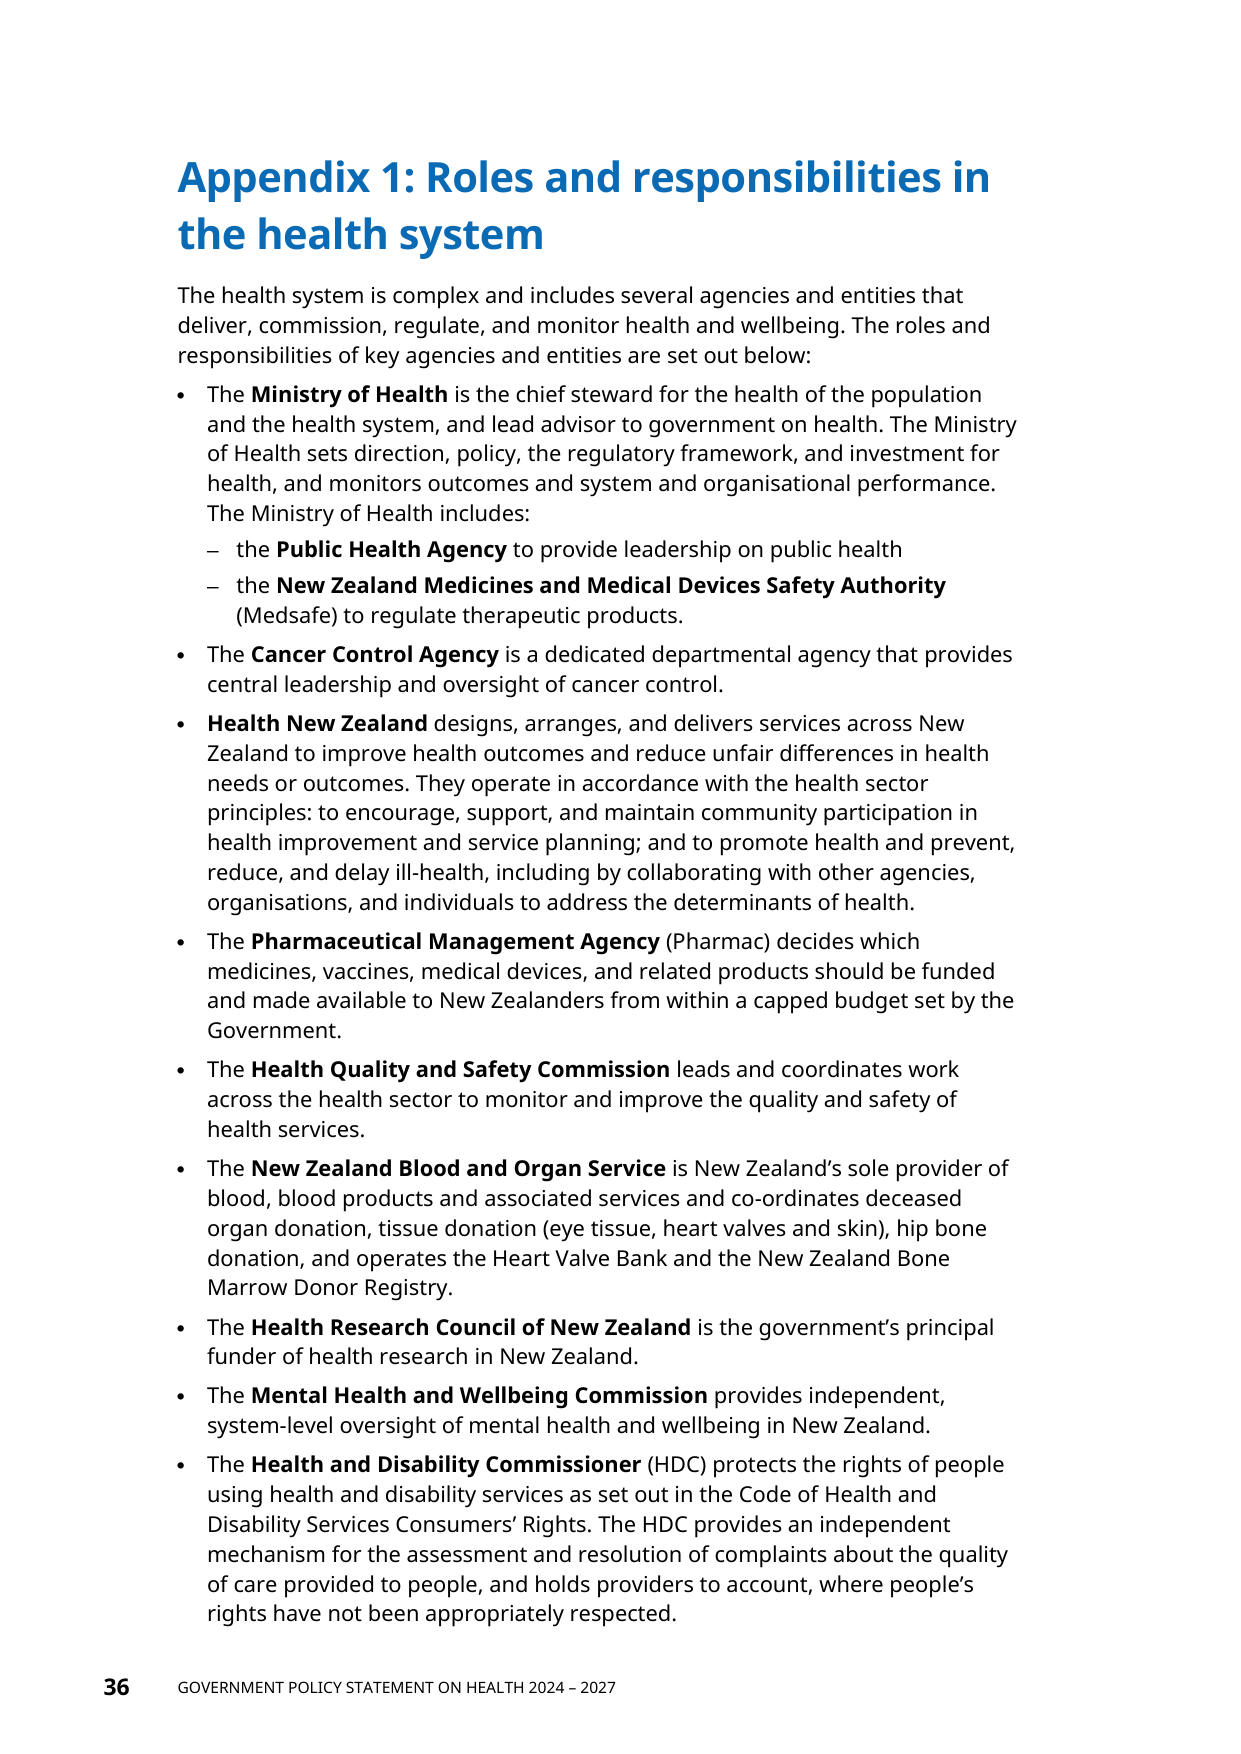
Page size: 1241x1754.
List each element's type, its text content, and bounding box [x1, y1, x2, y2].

text The Health Quality and Safety Commission leads and coordinates work across the health sector to monitor and improve the quality and safety of health services. [177, 1054, 1019, 1144]
text The health system is complex and includes several agencies and entities that deliver, commission, regulate, and monitor health and wellbeing. The roles and responsibilities of key agencies and entities are set out below: [177, 280, 1019, 369]
text The Health and Disability Commissioner (HDC) protects the rights of people using health and disability services as set out in the Code of Health and Disability Services Consumers’ Rights. The HDC provides an independent mechanism for the assessment and resolution of complaints about the quality of care provided to people, and holds providers to account, where people’s rights have not been appropriately respected. [177, 1449, 1019, 1628]
text The Ministry of Health is the chief steward for the health of the population and the health system, and lead advisor to government on health. The Ministry of Health sets direction, policy, the regulatory framework, and investment for health, and monitors outcomes and system and organisational performance. The Ministry of Health includes: [177, 379, 1019, 528]
text the New Zealand Medicines and Medical Devices Safety Authority (Medsafe) to regulate therapeutic products. [207, 570, 1019, 629]
text The Pharmaceutical Management Agency (Pharmac) decides which medicines, vaccines, medical devices, and related products should be funded and made available to New Zealanders from within a capped budget set by the Government. [177, 926, 1019, 1045]
text The Mental Health and Wellbeing Commission provides independent, system-level oversight of mental health and wellbeing in New Zealand. [177, 1380, 1019, 1440]
text The Cancer Control Agency is a dedicated departmental agency that provides central leadership and oversight of cancer control. [177, 639, 1019, 698]
text Health New Zealand designs, arranges, and delivers services across New Zealand to improve health outcomes and reduce unfair differences in health needs or outcomes. They operate in accordance with the health sector principles: to encourage, support, and maintain community participation in health improvement and service planning; and to promote health and prevent, reduce, and delay ill-health, including by collaborating with other agencies, organisations, and individuals to address the determinants of health. [177, 708, 1019, 916]
subtitle Appendix 1: Roles and responsibilities in the health system [177, 148, 1019, 261]
text The Health Research Council of New Zealand is the government’s principal funder of health research in New Zealand. [177, 1311, 1019, 1371]
text the Public Health Agency to provide leadership on public health [207, 534, 1019, 564]
text The New Zealand Blood and Organ Service is New Zealand’s sole provider of blood, blood products and associated services and co-ordinates deceased organ donation, tissue donation (eye tissue, heart valves and skin), hip bone donation, and operates the Heart Valve Bank and the New Zealand Bone Marrow Donor Registry. [177, 1153, 1019, 1302]
